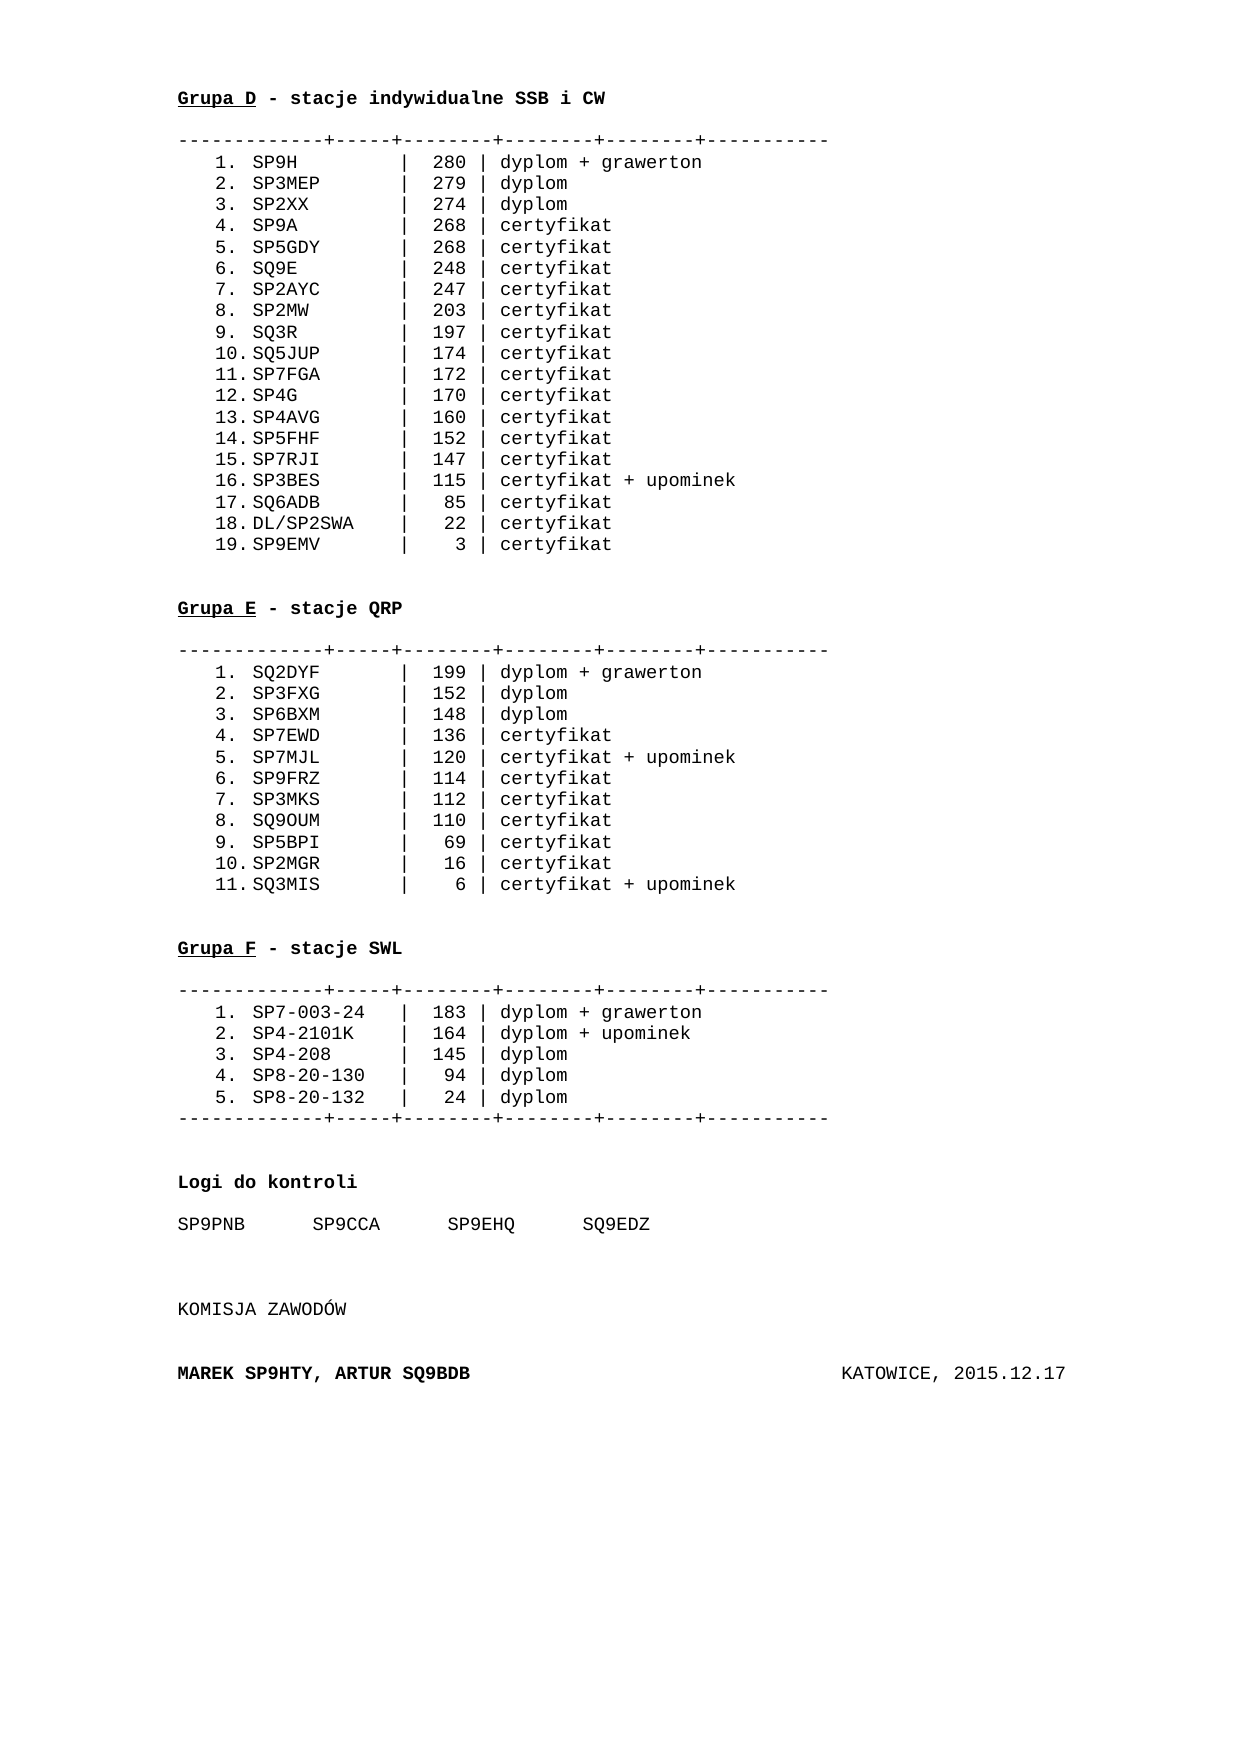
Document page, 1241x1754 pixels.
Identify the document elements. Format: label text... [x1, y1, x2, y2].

list SP4-2101K | 164 | dyplom + upominek [215, 1024, 1157, 1045]
list SP7MJL | 120 | certyfikat + upominek [215, 747, 1157, 769]
list SP4-208 | 145 | dyplom [215, 1045, 1157, 1066]
text SP9PNB SP9CCA SP9EHQ SQ9EDZ [177, 1215, 1157, 1236]
text -------------+-----+--------+--------+--------+----------- [177, 981, 1157, 1002]
list SP7EWD | 136 | certyfikat [215, 726, 1157, 747]
list SP2XX | 274 | dyplom [215, 195, 1157, 216]
list SQ5JUP | 174 | certyfikat [215, 344, 1157, 365]
list SP9H | 280 | dyplom + grawerton [215, 152, 1157, 174]
list SQ3R | 197 | certyfikat [215, 322, 1157, 344]
list SP5FHF | 152 | certyfikat [215, 429, 1157, 450]
list SP4G | 170 | certyfikat [215, 386, 1157, 407]
list SP5BPI | 69 | certyfikat [215, 832, 1157, 854]
text KOMISJA ZAWODÓW [177, 1300, 1157, 1321]
list SQ9OUM | 110 | certyfikat [215, 811, 1157, 832]
list SQ2DYF | 199 | dyplom + grawerton [215, 662, 1157, 684]
list SP3MEP | 279 | dyplom [215, 174, 1157, 195]
list SP8-20-132 | 24 | dyplom [215, 1087, 1157, 1109]
text -------------+-----+--------+--------+--------+----------- [177, 1109, 1157, 1130]
text Logi do kontroli [177, 1172, 1157, 1194]
list SP2MGR | 16 | certyfikat [215, 854, 1157, 875]
text -------------+-----+--------+--------+--------+----------- [177, 641, 1157, 662]
list SP5GDY | 268 | certyfikat [215, 237, 1157, 259]
list SP3MKS | 112 | certyfikat [215, 790, 1157, 811]
list SP9FRZ | 114 | certyfikat [215, 769, 1157, 790]
list SP7FGA | 172 | certyfikat [215, 365, 1157, 386]
text Grupa D - stacje indywidualne SSB i CW [177, 89, 1157, 110]
list SP9EMV | 3 | certyfikat [215, 535, 1157, 556]
text Grupa E - stacje QRP [177, 599, 1157, 620]
list DL/SP2SWA | 22 | certyfikat [215, 514, 1157, 535]
text Grupa F - stacje SWL [177, 939, 1157, 960]
list SP8-20-130 | 94 | dyplom [215, 1066, 1157, 1087]
list SP7RJI | 147 | certyfikat [215, 450, 1157, 471]
list SP3FXG | 152 | dyplom [215, 684, 1157, 705]
list SP2AYC | 247 | certyfikat [215, 280, 1157, 301]
list SP6BXM | 148 | dyplom [215, 705, 1157, 726]
list SP3BES | 115 | certyfikat + upominek [215, 471, 1157, 492]
list SP7-003-24 | 183 | dyplom + grawerton [215, 1002, 1157, 1024]
list SQ9E | 248 | certyfikat [215, 259, 1157, 280]
list SQ3MIS | 6 | certyfikat + upominek [215, 875, 1157, 896]
list SQ6ADB | 85 | certyfikat [215, 492, 1157, 514]
list SP9A | 268 | certyfikat [215, 216, 1157, 237]
list SP4AVG | 160 | certyfikat [215, 407, 1157, 429]
text -------------+-----+--------+--------+--------+----------- [177, 131, 1157, 152]
list SP2MW | 203 | certyfikat [215, 301, 1157, 322]
text MAREK SP9HTY, ARTUR SQ9BDB KATOWICE, 2015.12.17 [177, 1364, 1157, 1385]
